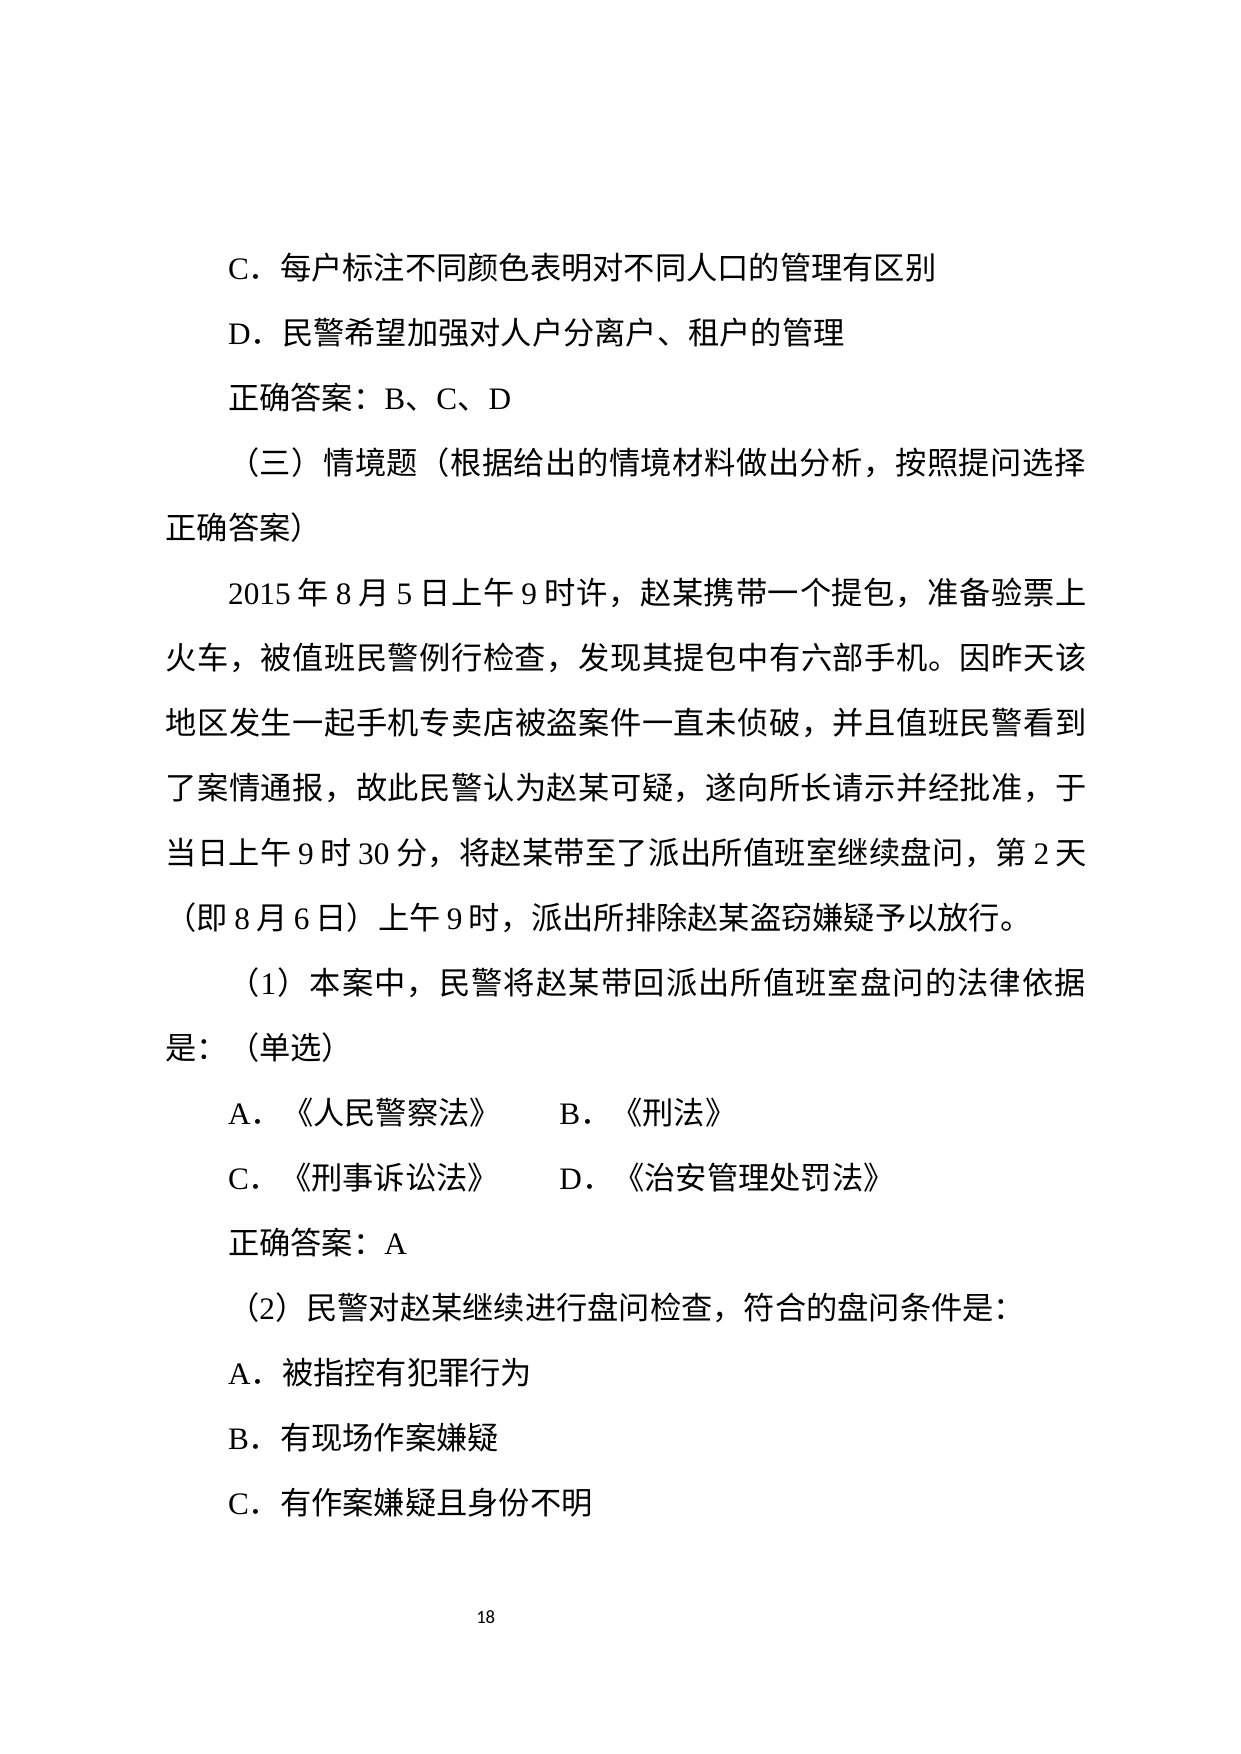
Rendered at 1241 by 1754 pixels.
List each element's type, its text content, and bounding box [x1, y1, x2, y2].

text （2）民警对赵某继续进行盘问检查，符合的盘问条件是： [165, 1273, 1087, 1338]
text A．被指控有犯罪行为 [165, 1338, 1087, 1403]
text （1）本案中，民警将赵某带回派出所值班室盘问的法律依据是：（单选） [165, 948, 1087, 1078]
text B．有现场作案嫌疑 [165, 1403, 1087, 1468]
text （三）情境题（根据给出的情境材料做出分析，按照提问选择正确答案） [165, 428, 1087, 558]
text C．《刑事诉讼法》 D．《治安管理处罚法》 [165, 1143, 1087, 1208]
text 2015年8月5日上午9时许，赵某携带一个提包，准备验票上火车，被值班民警例行检查，发现其提包中有六部手机。因昨天该地区发生一起手机专卖店被盗案件一直未侦破，并且值班民警看到了案情通报，故此民警认为赵某可疑，遂向所长请示并经批准，于当日上午9时30分，将赵某带至了派出所值班室继续盘问，第2天（即8月6日）上午9时，派出所排除赵某盗窃嫌疑予以放行。 [165, 558, 1087, 948]
text 正确答案：B、C、D [165, 363, 1087, 428]
text 正确答案：A [165, 1208, 1087, 1273]
text A．《人民警察法》 B．《刑法》 [165, 1078, 1087, 1143]
text C．每户标注不同颜色表明对不同人口的管理有区别 [165, 233, 1087, 298]
text D．民警希望加强对人户分离户、租户的管理 [165, 298, 1087, 363]
text C．有作案嫌疑且身份不明 [165, 1468, 1087, 1533]
